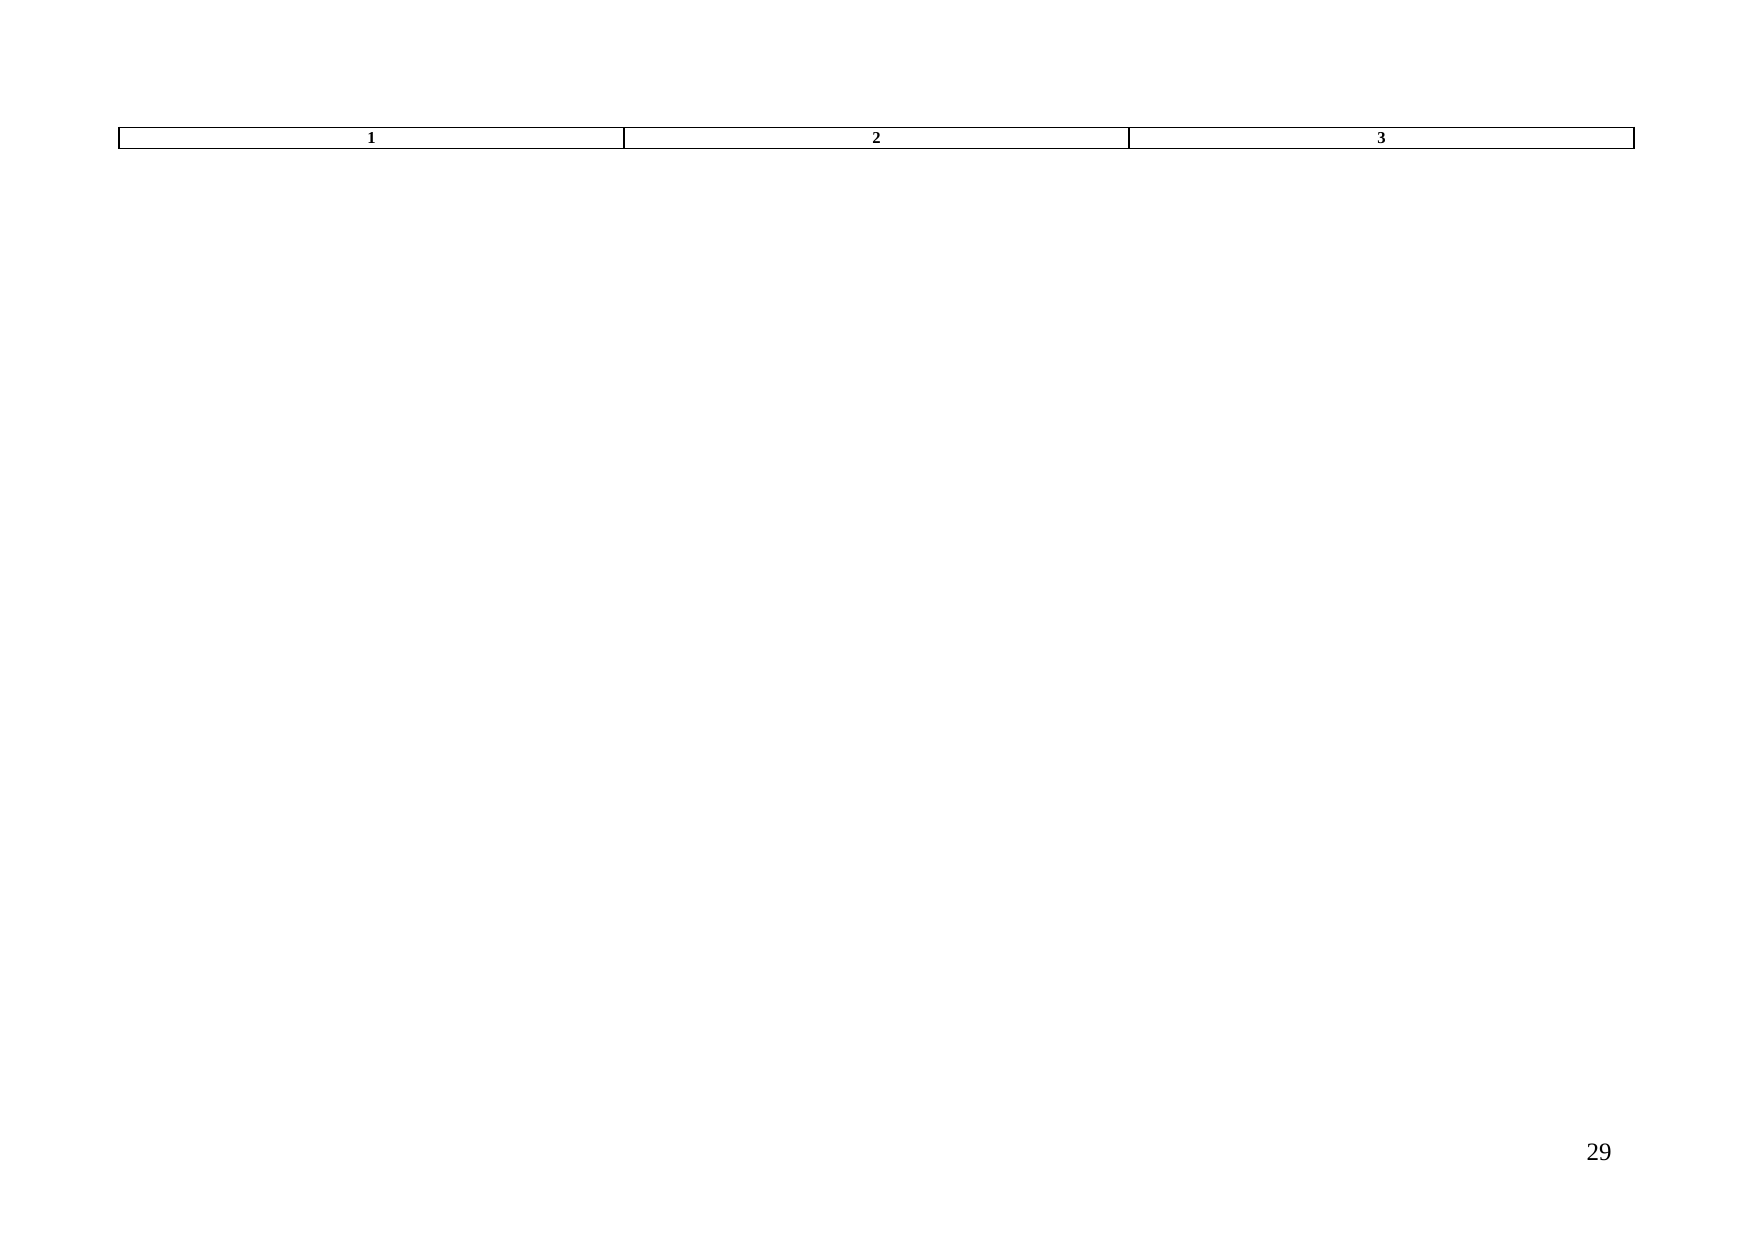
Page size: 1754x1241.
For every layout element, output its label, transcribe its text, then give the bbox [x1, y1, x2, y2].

table_header 3 [1130, 128, 1633, 148]
table_header 2 [625, 128, 1128, 148]
table_header 1 [120, 128, 623, 148]
